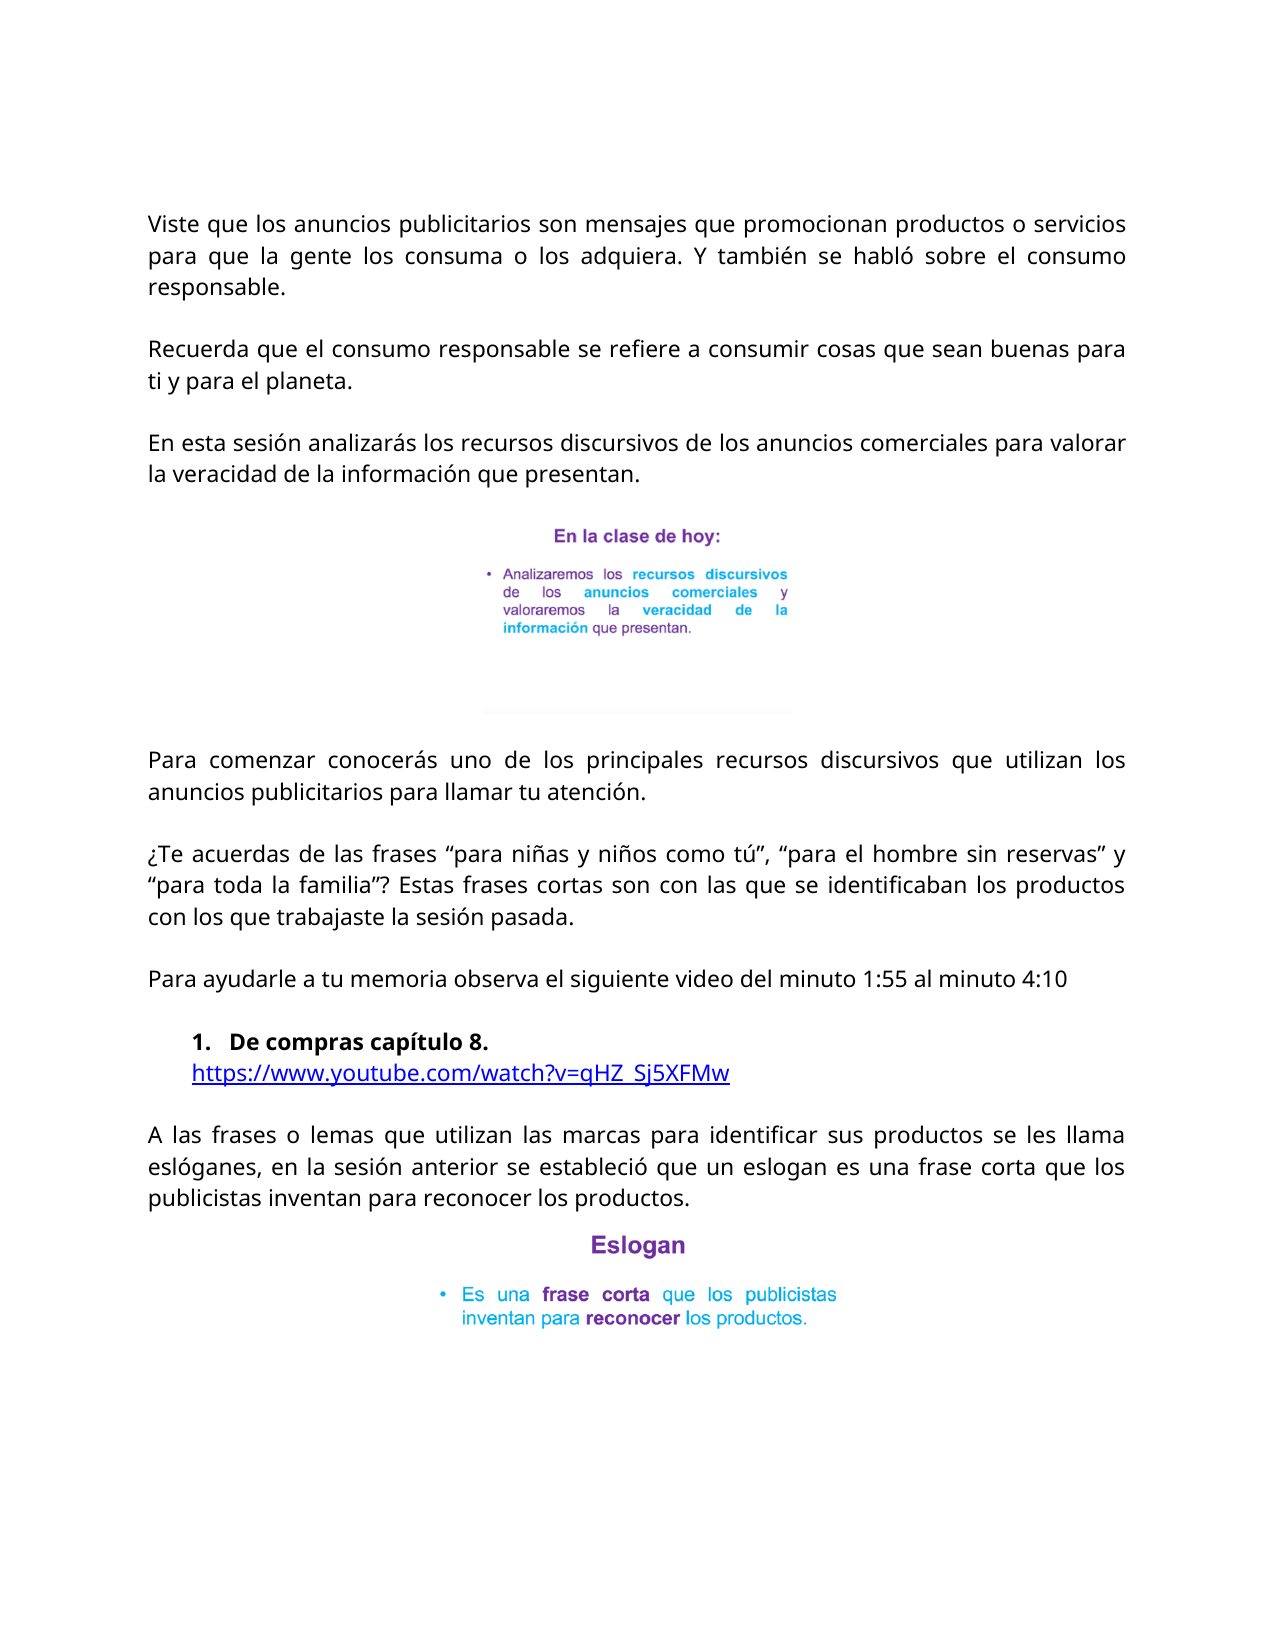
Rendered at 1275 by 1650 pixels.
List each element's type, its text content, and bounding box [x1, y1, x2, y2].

text Para comenzar conocerás uno de los principales recursos discursivos que utilizan los anuncios publicitarios para llamar tu atención. [148, 744, 1127, 807]
list De compras capítulo 8. [191, 1026, 1127, 1057]
text A las frases o lemas que utilizan las marcas para identificar sus productos se les llama eslóganes, en la sesión anterior se estableció que un eslogan es una frase corta que los publicistas inventan para reconocer los productos. [148, 1119, 1127, 1213]
text Recuerda que el consumo responsable se refiere a consumir cosas que sean buenas para ti y para el planeta. [148, 333, 1127, 396]
text https://www.youtube.com/watch?v=qHZ_Sj5XFMw [191, 1057, 1127, 1088]
picture [438, 1213, 837, 1383]
text En esta sesión analizarás los recursos discursivos de los anuncios comerciales para valorar la veracidad de la información que presentan. [148, 427, 1127, 490]
text ¿Te acuerdas de las frases “para niñas y niños como tú”, “para el hombre sin reservas” y “para toda la familia”? Estas frases cortas son con las que se identificaban los productos con los que trabajaste la sesión pasada. [148, 838, 1127, 932]
text Viste que los anuncios publicitarios son mensajes que promocionan productos o servicios para que la gente los consuma o los adquiera. Y también se habló sobre el consumo responsable. [148, 208, 1127, 302]
picture [482, 489, 793, 714]
text Para ayudarle a tu memoria observa el siguiente video del minuto 1:55 al minuto 4:10 [148, 963, 1127, 994]
